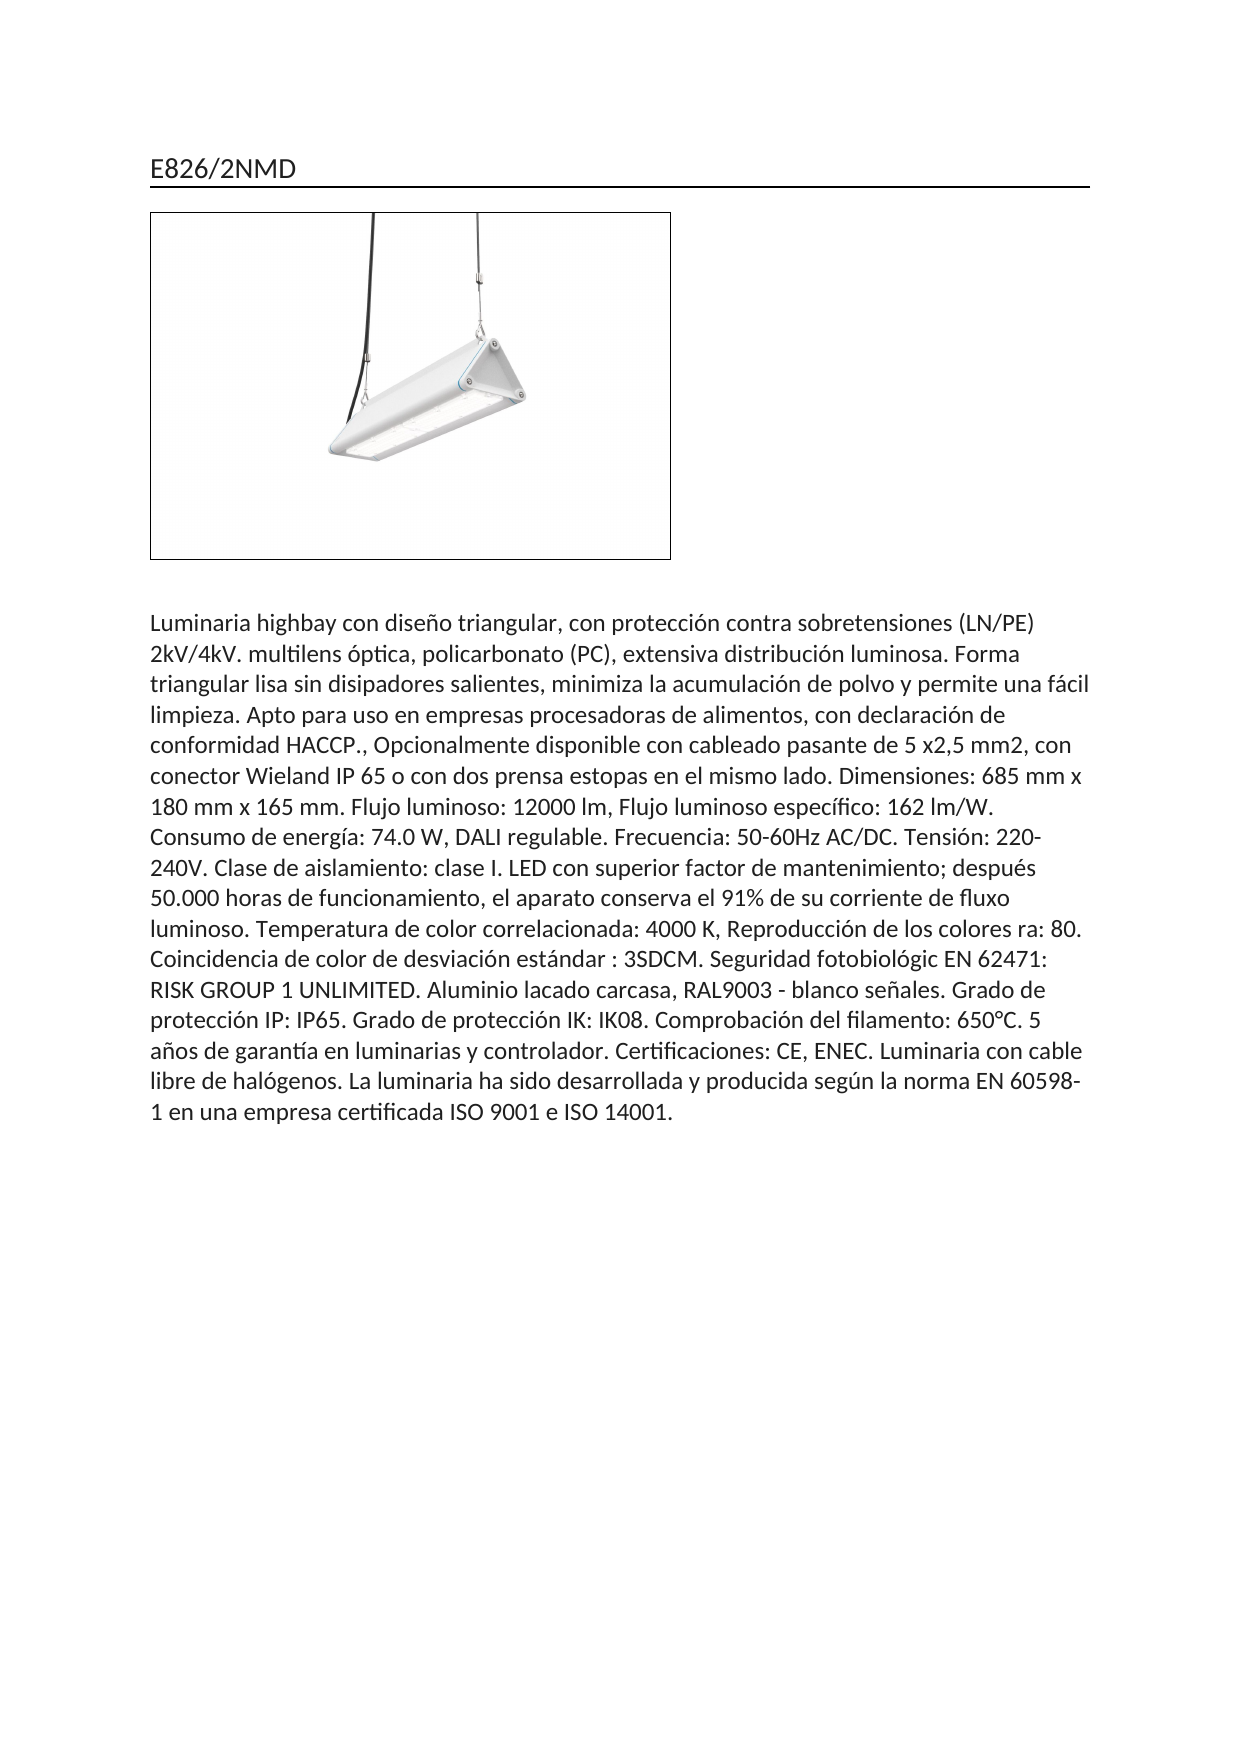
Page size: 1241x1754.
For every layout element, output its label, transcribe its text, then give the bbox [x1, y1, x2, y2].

text E826/2NMD [150, 150, 1090, 186]
picture [151, 213, 670, 559]
text Luminaria highbay con diseño triangular, con protección contra sobretensiones (LN/PE) 2kV/4kV. multilens óptica, policarbonato (PC), extensiva distribución luminosa. Forma triangular lisa sin disipadores salientes, minimiza la acumulación de polvo y permite una fácil limpieza. Apto para uso en empresas procesadoras de alimentos, con declaración de conformidad HACCP., Opcionalmente disponible con cableado pasante de 5 x2,5 mm2, con conector Wieland IP 65 o con dos prensa estopas en el mismo lado. Dimensiones: 685 mm x 180 mm x 165 mm. Flujo luminoso: 12000 lm, Flujo luminoso específico: 162 lm/W. Consumo de energía: 74.0 W, DALI regulable. Frecuencia: 50-60Hz AC/DC. Tensión: 220-240V. Clase de aislamiento: clase I. LED con superior factor de mantenimiento; después 50.000 horas de funcionamiento, el aparato conserva el 91% de su corriente de fluxo luminoso. Temperatura de color correlacionada: 4000 K, Reproducción de los colores ra: 80. Coincidencia de color de desviación estándar : 3SDCM. Seguridad fotobiológic EN 62471: RISK GROUP 1 UNLIMITED. Aluminio lacado carcasa, RAL9003 - blanco señales. Grado de protección IP: IP65. Grado de protección IK: IK08. Comprobación del filamento: 650°C. 5 años de garantía en luminarias y controlador. Certificaciones: CE, ENEC. Luminaria con cable libre de halógenos. La luminaria ha sido desarrollada y producida según la norma EN 60598-1 en una empresa certificada ISO 9001 e ISO 14001. [150, 608, 1090, 1126]
